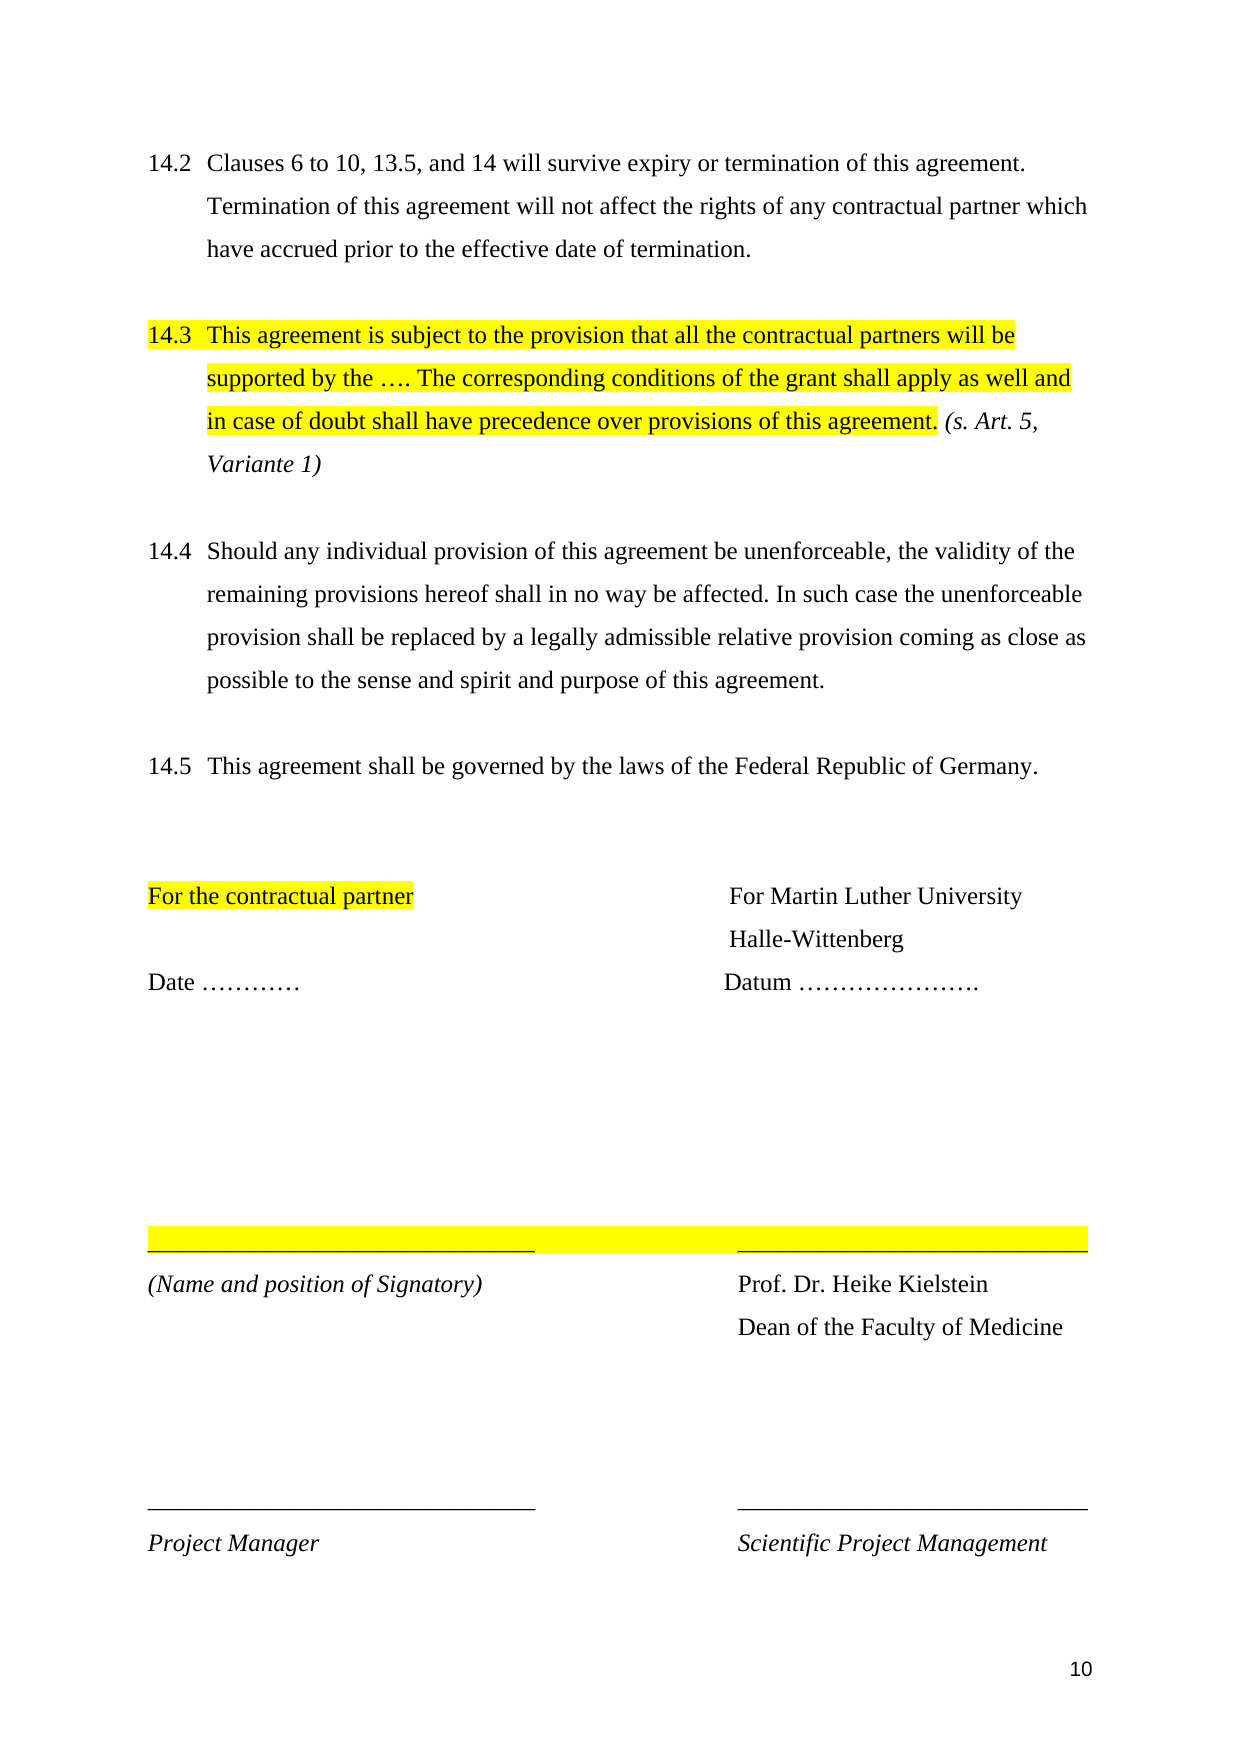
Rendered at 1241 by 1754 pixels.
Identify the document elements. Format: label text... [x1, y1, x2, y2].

text Dean of the Faculty of Medicine [664, 1312, 1093, 1341]
text (Name and position of Signatory) Prof. Dr. Heike Kielstein [148, 1269, 1093, 1298]
text For the contractual partner For Martin Luther University [413, 881, 1093, 909]
text _______________________________ ____________________________ [148, 1484, 1093, 1513]
text 14.2 Clauses 6 to 10, 13.5, and 14 will survive expiry or termination of this agreement. Termination of this agreement will not affect the rights of any contractual partner which have accrued prior to the effective date of termination. [148, 148, 1093, 263]
text 14.4 Should any individual provision of this agreement be unenforceable, the validity of the remaining provisions hereof shall in no way be affected. In such case the unenforceable provision shall be replaced by a legally admissible relative provision coming as close as possible to the sense and spirit and purpose of this agreement. [148, 536, 1093, 694]
list This agreement shall be governed by the laws of the Federal Republic of Germany. [148, 751, 1093, 780]
text Project Manager Scientific Project Management [148, 1528, 1093, 1556]
text Halle-Wittenberg [664, 924, 1093, 953]
text Date ………… Datum …………………. [148, 967, 1093, 996]
text 14.3 This agreement is subject to the provision that all the contractual partners will be supported by the …. The corresponding conditions of the grant shall apply as well and in case of doubt shall have precedence over provisions of this agreement. (s. Art. 5, Variante 1) [148, 320, 1093, 478]
